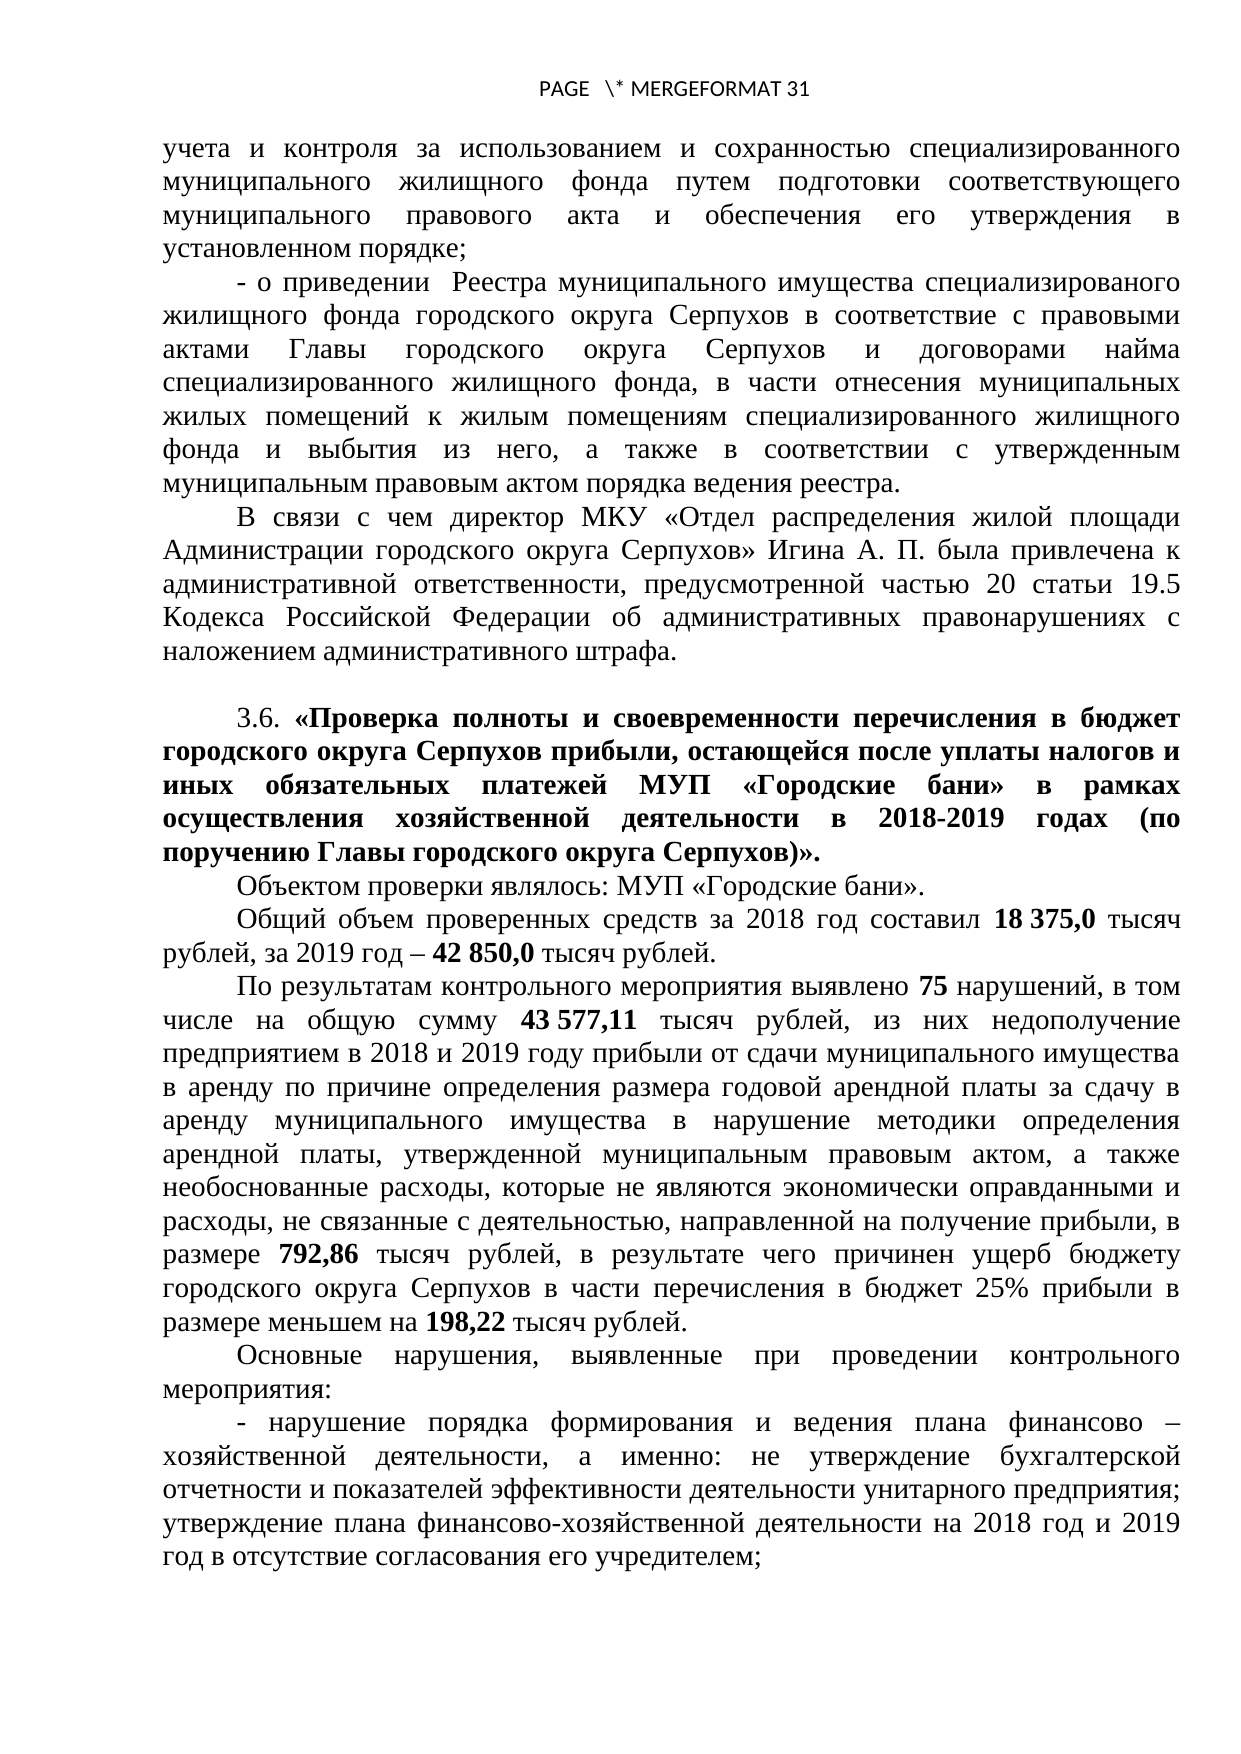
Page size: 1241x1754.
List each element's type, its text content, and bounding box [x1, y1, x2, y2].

text Общий объем проверенных средств за 2018 год составил 18 375,0 тысяч рублей, за 2019 год – 42 850,0 тысяч рублей. [162, 901, 1181, 968]
text 3.6. «Проверка полноты и своевременности перечисления в бюджет городского округа Серпухов прибыли, остающейся после уплаты налогов и иных обязательных платежей МУП «Городские бани» в рамках осуществления хозяйственной деятельности в 2018-2019 годах (по поручению Главы городского округа Серпухов)». [162, 700, 1181, 868]
text Объектом проверки являлось: МУП «Городские бани». [162, 868, 1181, 901]
text - о приведении Реестра муниципального имущества специализированого жилищного фонда городского округа Серпухов в соответствие с правовыми актами Главы городского округа Серпухов и договорами найма специализированного жилищного фонда, в части отнесения муниципальных жилых помещений к жилым помещениям специализированного жилищного фонда и выбытия из него, а также в соответствии с утвержденным муниципальным правовым актом порядка ведения реестра. [162, 264, 1181, 499]
text По результатам контрольного мероприятия выявлено 75 нарушений, в том числе на общую сумму 43 577,11 тысяч рублей, из них недополучение предприятием в 2018 и 2019 году прибыли от сдачи муниципального имущества в аренду по причине определения размера годовой арендной платы за сдачу в аренду муниципального имущества в нарушение методики определения арендной платы, утвержденной муниципальным правовым актом, а также необоснованные расходы, которые не являются экономически оправданными и расходы, не связанные с деятельностью, направленной на получение прибыли, в размере 792,86 тысяч рублей, в результате чего причинен ущерб бюджету городского округа Серпухов в части перечисления в бюджет 25% прибыли в размере меньшем на 198,22 тысяч рублей. [162, 968, 1181, 1337]
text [162, 130, 1181, 264]
text - нарушение порядка формирования и ведения плана финансово – хозяйственной деятельности, а именно: не утверждение бухгалтерской отчетности и показателей эффективности деятельности унитарного предприятия; утверждение плана финансово-хозяйственной деятельности на 2018 год и 2019 год в отсутствие согласования его учредителем; [162, 1404, 1181, 1572]
text В связи с чем директор МКУ «Отдел распределения жилой площади Администрации городского округа Серпухов» Игина А. П. была привлечена к административной ответственности, предусмотренной частью 20 статьи 19.5 Кодекса Российской Федерации об административных правонарушениях с наложением административного штрафа. [162, 499, 1181, 666]
text Основные нарушения, выявленные при проведении контрольного мероприятия: [162, 1337, 1181, 1404]
